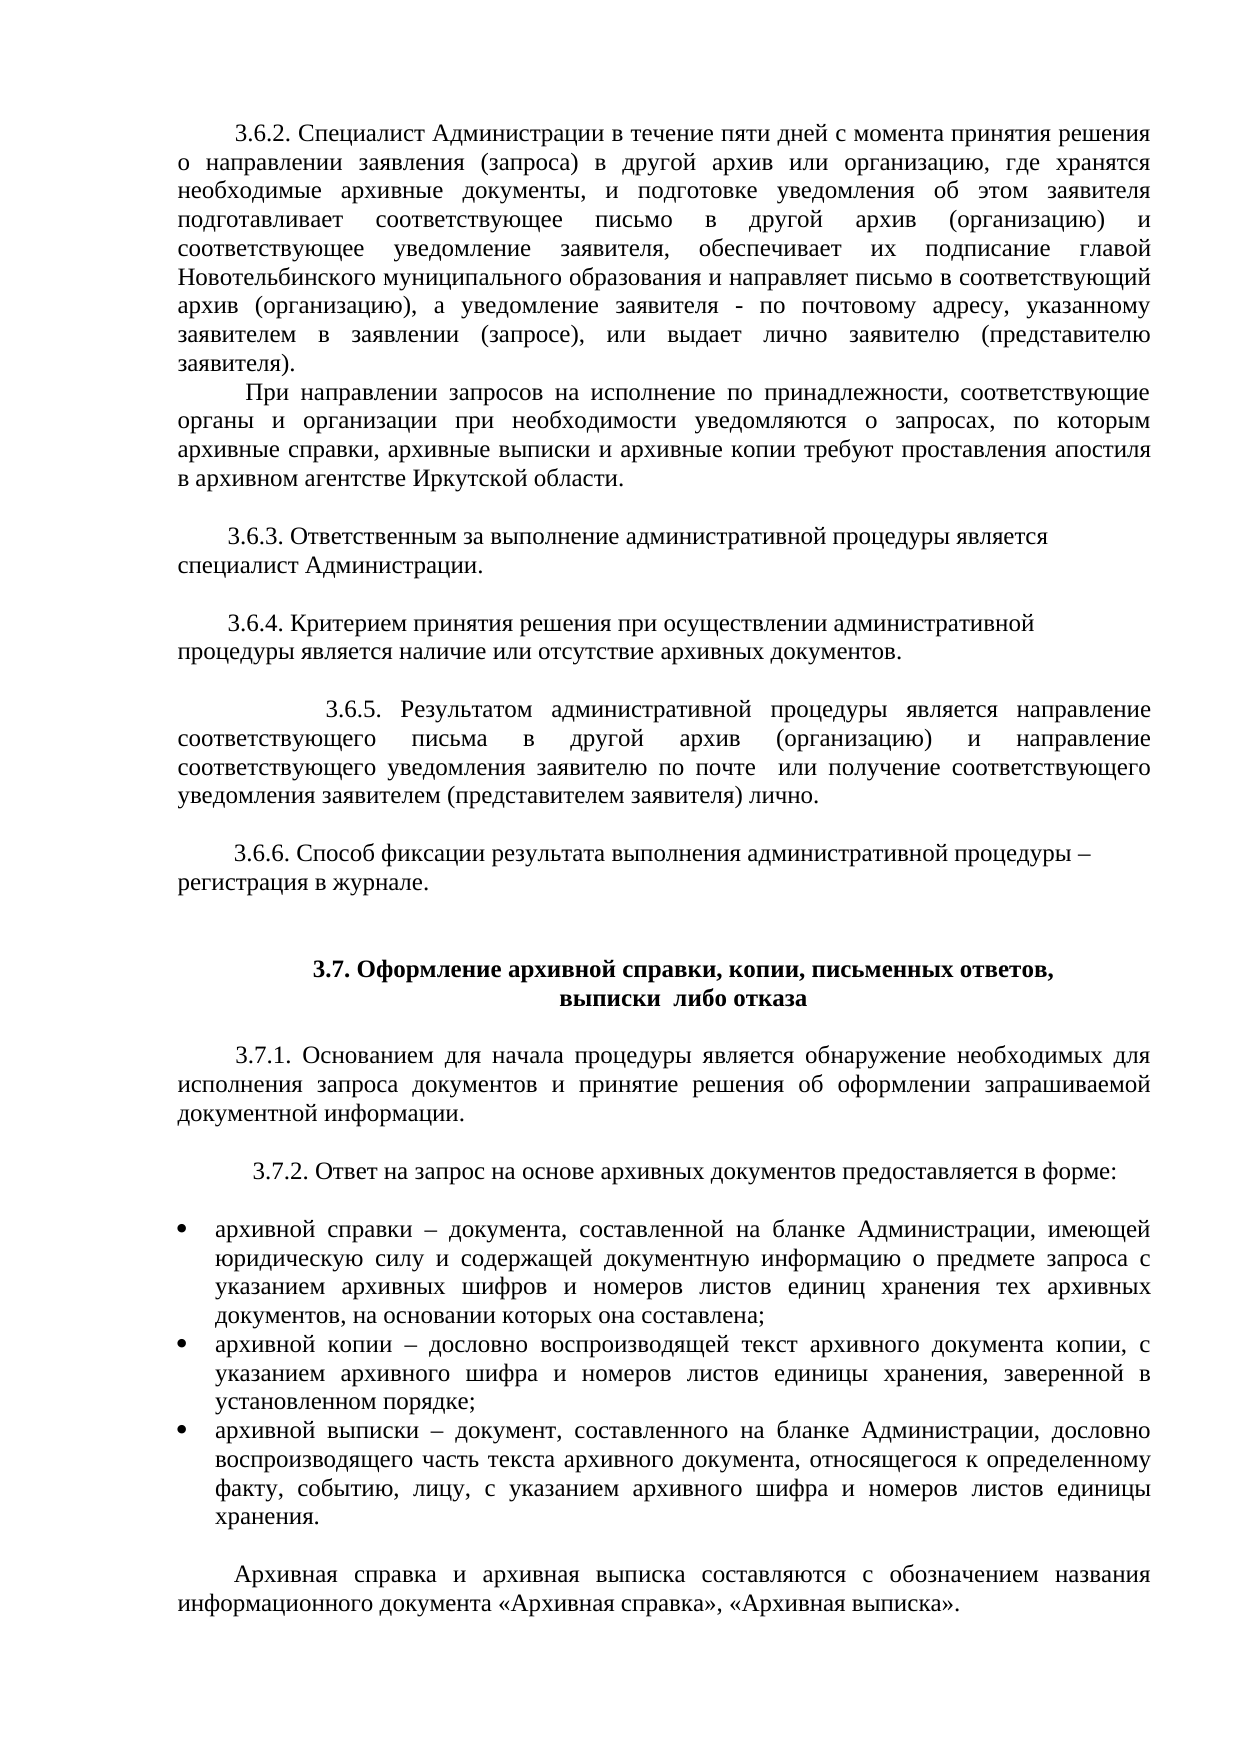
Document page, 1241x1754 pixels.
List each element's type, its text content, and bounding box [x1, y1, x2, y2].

text 3.6.2. Специалист Администрации в течение пяти дней с момента принятия решения о направлении заявления (запроса) в другой архив или организацию, где хранятся необходимые архивные документы, и подготовке уведомления об этом заявителя подготавливает соответствующее письмо в другой архив (организацию) и соответствующее уведомление заявителя, обеспечивает их подписание главой Новотельбинского муниципального образования и направляет письмо в соответствующий архив (организацию), а уведомление заявителя - по почтовому адресу, указанному заявителем в заявлении (запросе), или выдает лично заявителю (представителю заявителя). [177, 522, 1152, 781]
text При направлении запросов на исполнение по принадлежности, соответствующие органы и организации при необходимости уведомляются о запросах, по которым архивные справки, архивные выписки и архивные копии требуют проставления апостиля в архивном агентстве Иркутской области. [177, 781, 1152, 896]
text 3.7. Оформление архивной справки, копии, письменных ответов, [215, 1358, 1152, 1386]
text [177, 118, 1152, 176]
text 3.6.4. Критерием принятия решения при осуществлении административной процедуры является наличие или отсутствие архивных документов. [177, 1011, 1152, 1069]
text В случае, если запрос требует исполнения несколькими органами и организациями, имеющими на хранении соответствующие архивные документы, Администрация направляет в соответствующие органы и организации копии запроса, анкеты, с указанием о направлении ответа в адрес заявителя; [177, 378, 1152, 493]
text По итогам анализа тематики поступивших запросов, не относящиеся к составу хранящихся в Администрации архивных документов непрофильные запросы или их копии в срок не более пяти дней со дня их регистрации с письмом Администрации направляются по принадлежности в соответствующий орган или организацию, где могут храниться необходимые документы. [177, 205, 1152, 348]
text 3.6.5. Результатом административной процедуры является направление соответствующего письма в другой архив (организацию) и направление соответствующего уведомления заявителю по почте или получение соответствующего уведомления заявителем (представителем заявителя) лично. [177, 1098, 1152, 1213]
text 3.7.1. Основанием для начала процедуры является обнаружение необходимых для исполнения запроса документов и принятие решения об оформлении запрашиваемой документной информации. [177, 1444, 1152, 1531]
text выписки либо отказа [215, 1386, 1152, 1415]
text 3.7.2. Ответ на запрос на основе архивных документов предоставляется в форме: [177, 1560, 1152, 1588]
text 3.6.3. Ответственным за выполнение административной процедуры является специалист Администрации. [177, 925, 1152, 982]
text 3.6.6. Способ фиксации результата выполнения административной процедуры – регистрация в журнале. [177, 1242, 1152, 1300]
